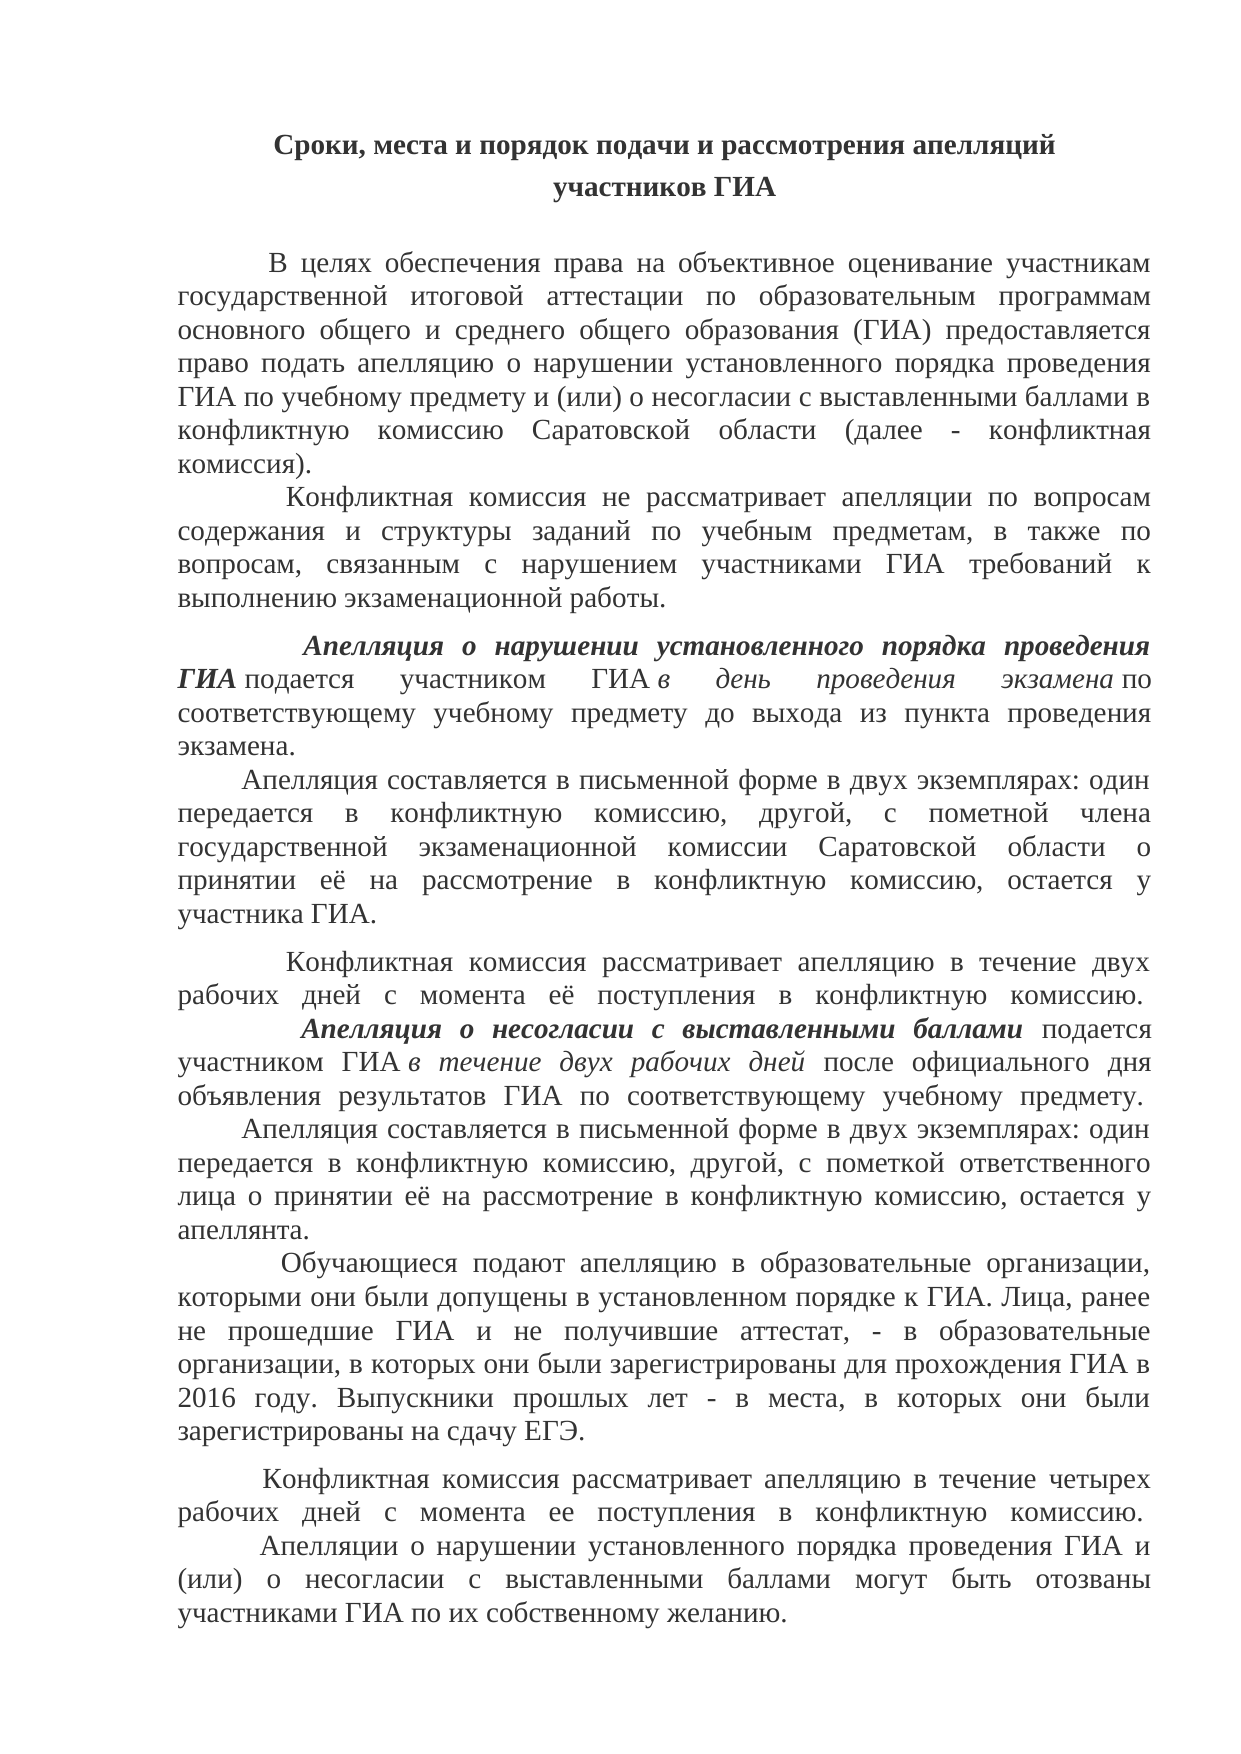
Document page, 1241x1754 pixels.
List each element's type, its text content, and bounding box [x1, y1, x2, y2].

text Апелляция о нарушении установленного порядка проведения ГИА подается участником ГИА в день проведения экзамена по соответствующему учебному предмету до выхода из пункта проведения экзамена. Апелляция составляется в письменной форме в двух экземплярах: один передается в конфликтную комиссию, другой, с пометной члена государственной экзаменационной комиссии Саратовской области о принятии её на рассмотрение в конфликтную комиссию, остается у участника ГИА. [177, 628, 1152, 929]
text Конфликтная комиссия рассматривает апелляцию в течение двух рабочих дней с момента её поступления в конфликтную комиссию. Апелляция о несогласии с выставленными баллами подается участником ГИА в течение двух рабочих дней после официального дня объявления результатов ГИА по соответствующему учебному предмету. Апелляция составляется в письменной форме в двух экземплярах: один передается в конфликтную комиссию, другой, с пометкой ответственного лица о принятии её на рассмотрение в конфликтную комиссию, остается у апеллянта. Обучающиеся подают апелляцию в образовательные организации, которыми они были допущены в установленном порядке к ГИА. Лица, ранее не прошедшие ГИА и не получившие аттестат, - в образовательные организации, в которых они были зарегистрированы для прохождения ГИА в 2016 году. Выпускники прошлых лет - в места, в которых они были зарегистрированы на сдачу ЕГЭ. [177, 944, 1152, 1447]
text Конфликтная комиссия рассматривает апелляцию в течение четырех рабочих дней с момента ее поступления в конфликтную комиссию. Апелляции о нарушении установленного порядка проведения ГИА и (или) о несогласии с выставленными баллами могут быть отозваны участниками ГИА по их собственному желанию. [177, 1461, 1152, 1628]
subtitle Сроки, места и порядок подачи и рассмотрения апелляций [177, 118, 1152, 160]
text В целях обеспечения права на объективное оценивание участникам государственной итоговой аттестации по образовательным программам основного общего и среднего общего образования (ГИА) предоставляется право подать апелляцию о нарушении установленного порядка проведения ГИА по учебному предмету и (или) о несогласии с выставленными баллами в конфликтную комиссию Саратовской области (далее - конфликтная комиссия). Конфликтная комиссия не рассматривает апелляции по вопросам содержания и структуры заданий по учебным предметам, в также по вопросам, связанным с нарушением участниками ГИА требований к выполнению экзаменационной работы. [177, 245, 1152, 614]
subtitle участников ГИА [177, 160, 1152, 202]
